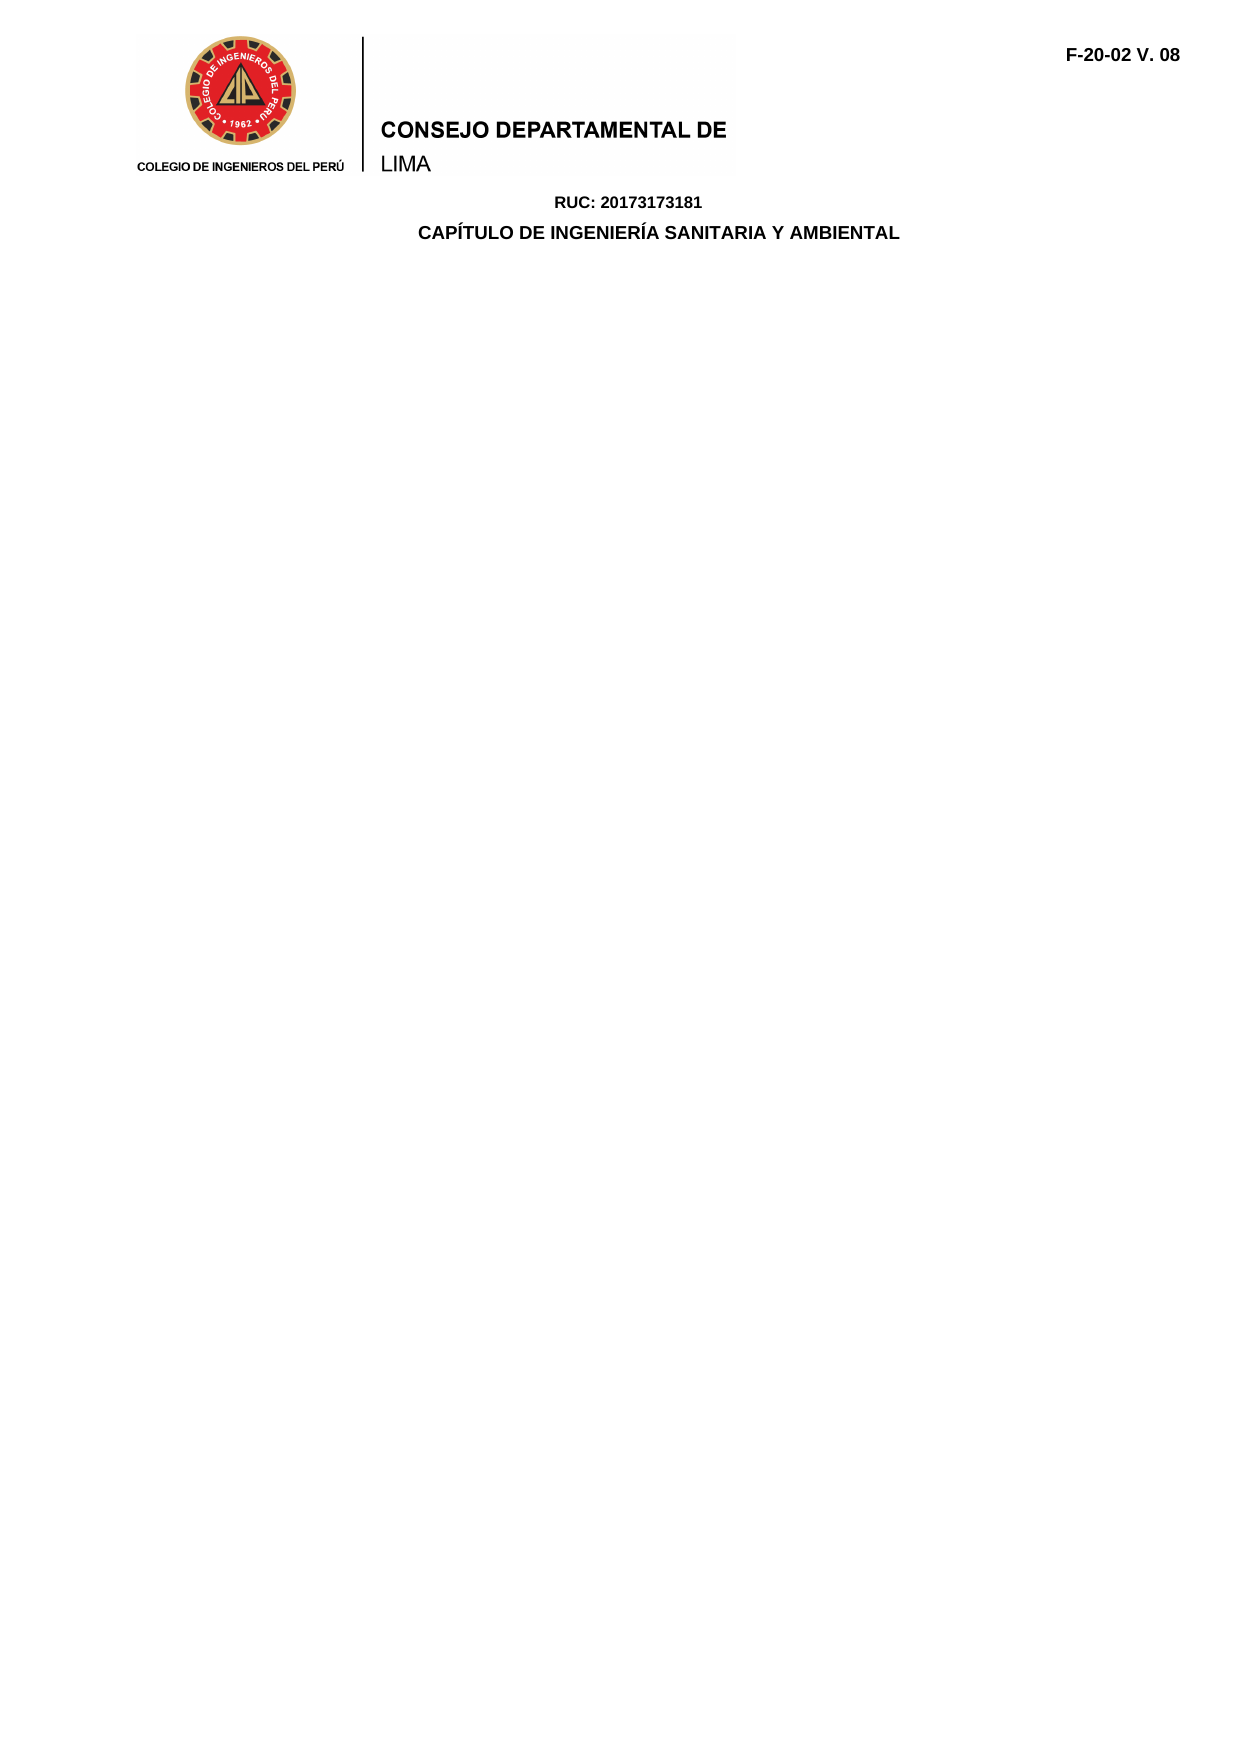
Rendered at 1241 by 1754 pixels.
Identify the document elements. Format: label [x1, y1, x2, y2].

picture [136, 34, 736, 176]
